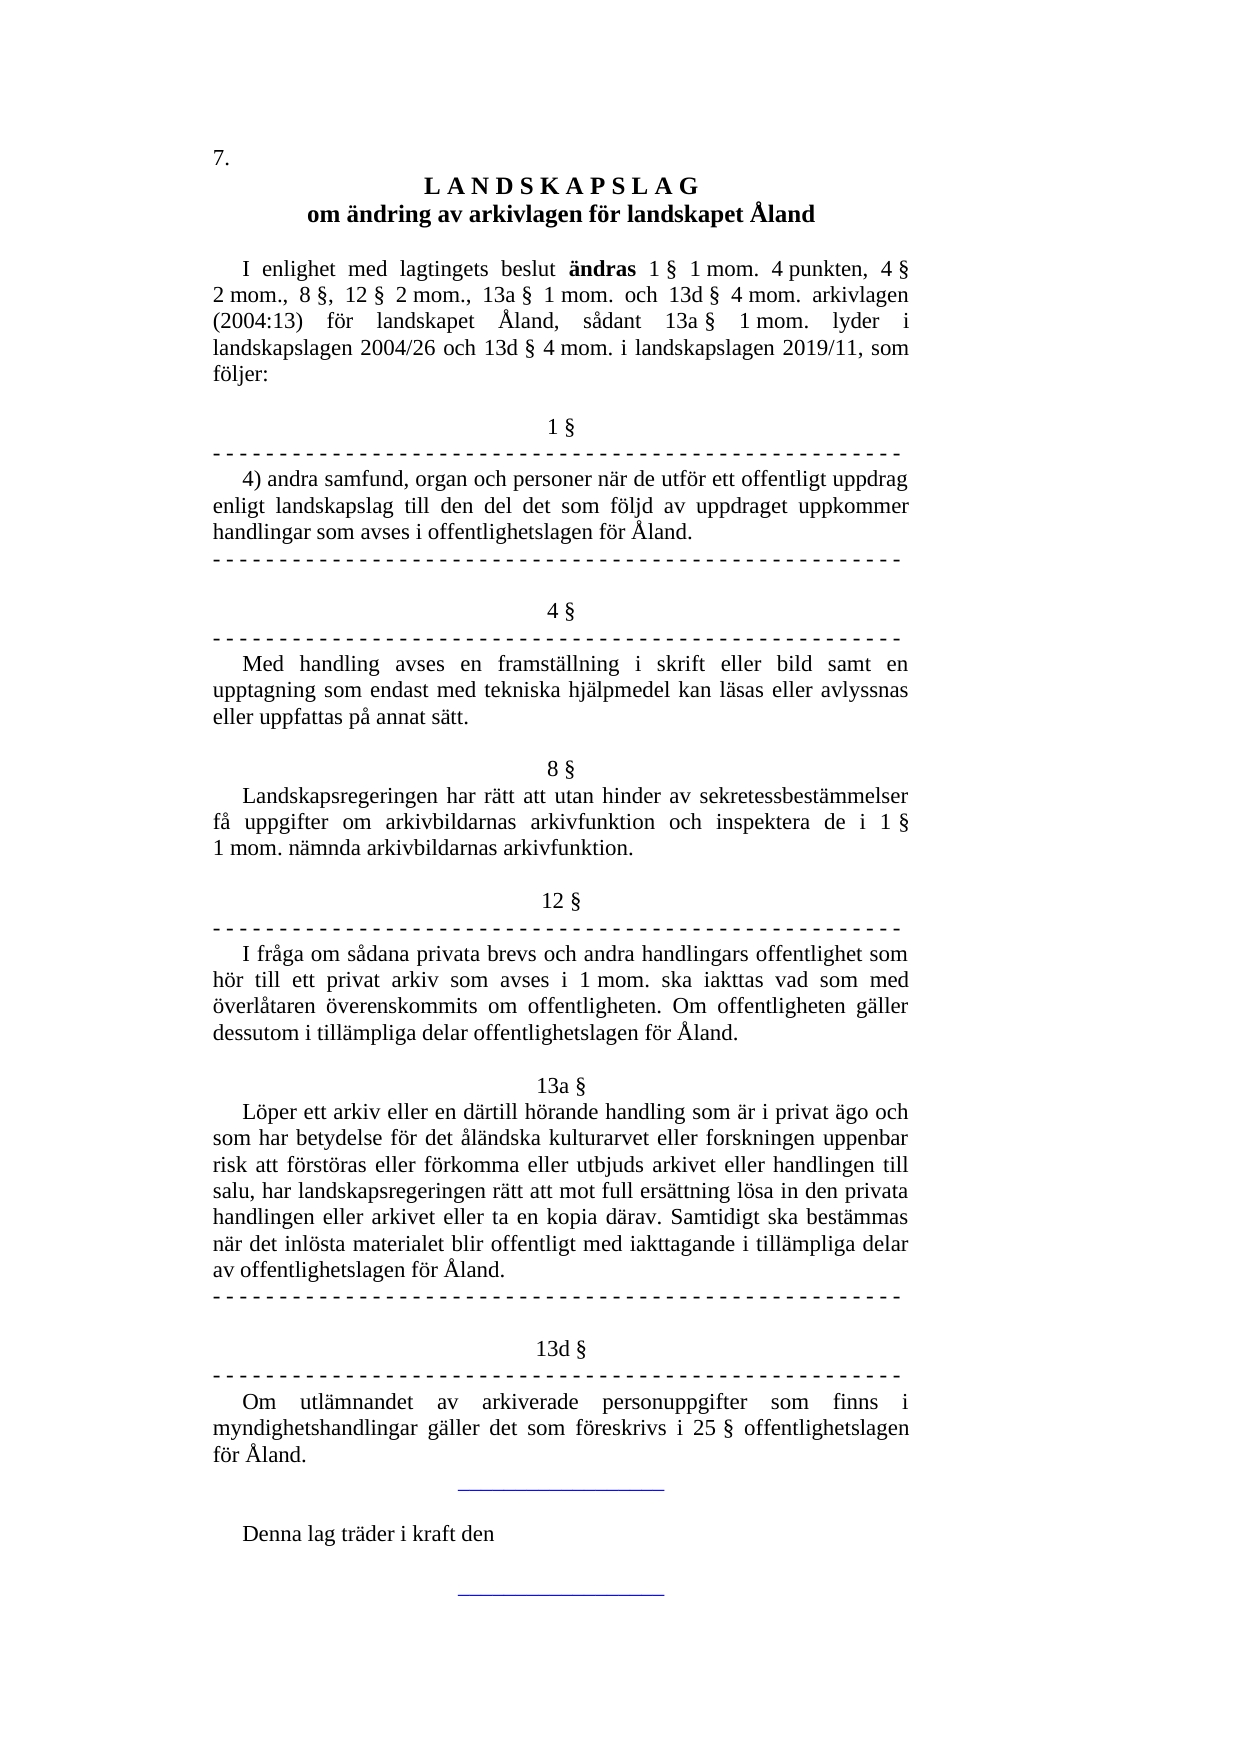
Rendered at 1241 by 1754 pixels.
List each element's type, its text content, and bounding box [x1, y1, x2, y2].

text - - - - - - - - - - - - - - - - - - - - - - - - - - - - - - - - - - - - - - - - - - - - - - - - - - - - [213, 544, 909, 571]
text Med handling avses en framställning i skrift eller bild samt en upptagning som endast med tekniska hjälpmedel kan läsas eller avlyssnas eller uppfattas på annat sätt. [213, 650, 909, 729]
text - - - - - - - - - - - - - - - - - - - - - - - - - - - - - - - - - - - - - - - - - - - - - - - - - - - - [213, 439, 909, 466]
text I fråga om sådana privata brevs och andra handlingars offentlighet som hör till ett privat arkiv som avses i 1 mom. ska iakttas vad som med överlåtaren överenskommits om offentligheten. Om offentligheten gäller dessutom i tillämpliga delar offentlighetslagen för Åland. [213, 940, 909, 1045]
text 13a § [213, 1072, 909, 1098]
text - - - - - - - - - - - - - - - - - - - - - - - - - - - - - - - - - - - - - - - - - - - - - - - - - - - - [213, 624, 909, 650]
text 4 § [213, 597, 909, 624]
text __________________ [213, 1572, 909, 1599]
text __________________ [213, 1467, 909, 1493]
text Denna lag träder i kraft den [213, 1520, 909, 1546]
text Om utlämnandet av arkiverade personuppgifter som finns i myndighetshandlingar gäller det som föreskrivs i 25 § offentlighetslagen för Åland. [213, 1388, 909, 1467]
text Löper ett arkiv eller en därtill hörande handling som är i privat ägo och som har betydelse för det åländska kulturarvet eller forskningen uppenbar risk att förstöras eller förkomma eller utbjuds arkivet eller handlingen till salu, har landskapsregeringen rätt att mot full ersättning lösa in den privata handlingen eller arkivet eller ta en kopia därav. Samtidigt ska bestämmas när det inlösta materialet blir offentligt med iakttagande i tillämpliga delar av offentlighetslagen för Åland. [213, 1098, 909, 1282]
text 1 § [213, 413, 909, 439]
text I enlighet med lagtingets beslut ändras 1 § 1 mom. 4 punkten, 4 § 2 mom., 8 §, 12 § 2 mom., 13a § 1 mom. och 13d § 4 mom. arkivlagen (2004:13) för landskapet Åland, sådant 13a § 1 mom. lyder i landskapslagen 2004/26 och 13d § 4 mom. i landskapslagen 2019/11, som följer: [213, 255, 909, 386]
text 7. [213, 144, 909, 171]
text - - - - - - - - - - - - - - - - - - - - - - - - - - - - - - - - - - - - - - - - - - - - - - - - - - - - [213, 1282, 909, 1309]
text Landskapsregeringen har rätt att utan hinder av sekretessbestämmelser få uppgifter om arkivbildarnas arkivfunktion och inspektera de i 1 § 1 mom. nämnda arkivbildarnas arkivfunktion. [213, 782, 909, 861]
text - - - - - - - - - - - - - - - - - - - - - - - - - - - - - - - - - - - - - - - - - - - - - - - - - - - - [213, 913, 909, 940]
text 12 § [213, 887, 909, 913]
text 13d § [213, 1335, 909, 1362]
text 4) andra samfund, organ och personer när de utför ett offentligt uppdrag enligt landskapslag till den del det som följd av uppdraget uppkommer handlingar som avses i offentlighetslagen för Åland. [213, 466, 909, 544]
text L A N D S K A P S L A G om ändring av arkivlagen för landskapet Åland [213, 171, 909, 228]
text - - - - - - - - - - - - - - - - - - - - - - - - - - - - - - - - - - - - - - - - - - - - - - - - - - - - [213, 1362, 909, 1388]
text 8 § [213, 755, 909, 782]
